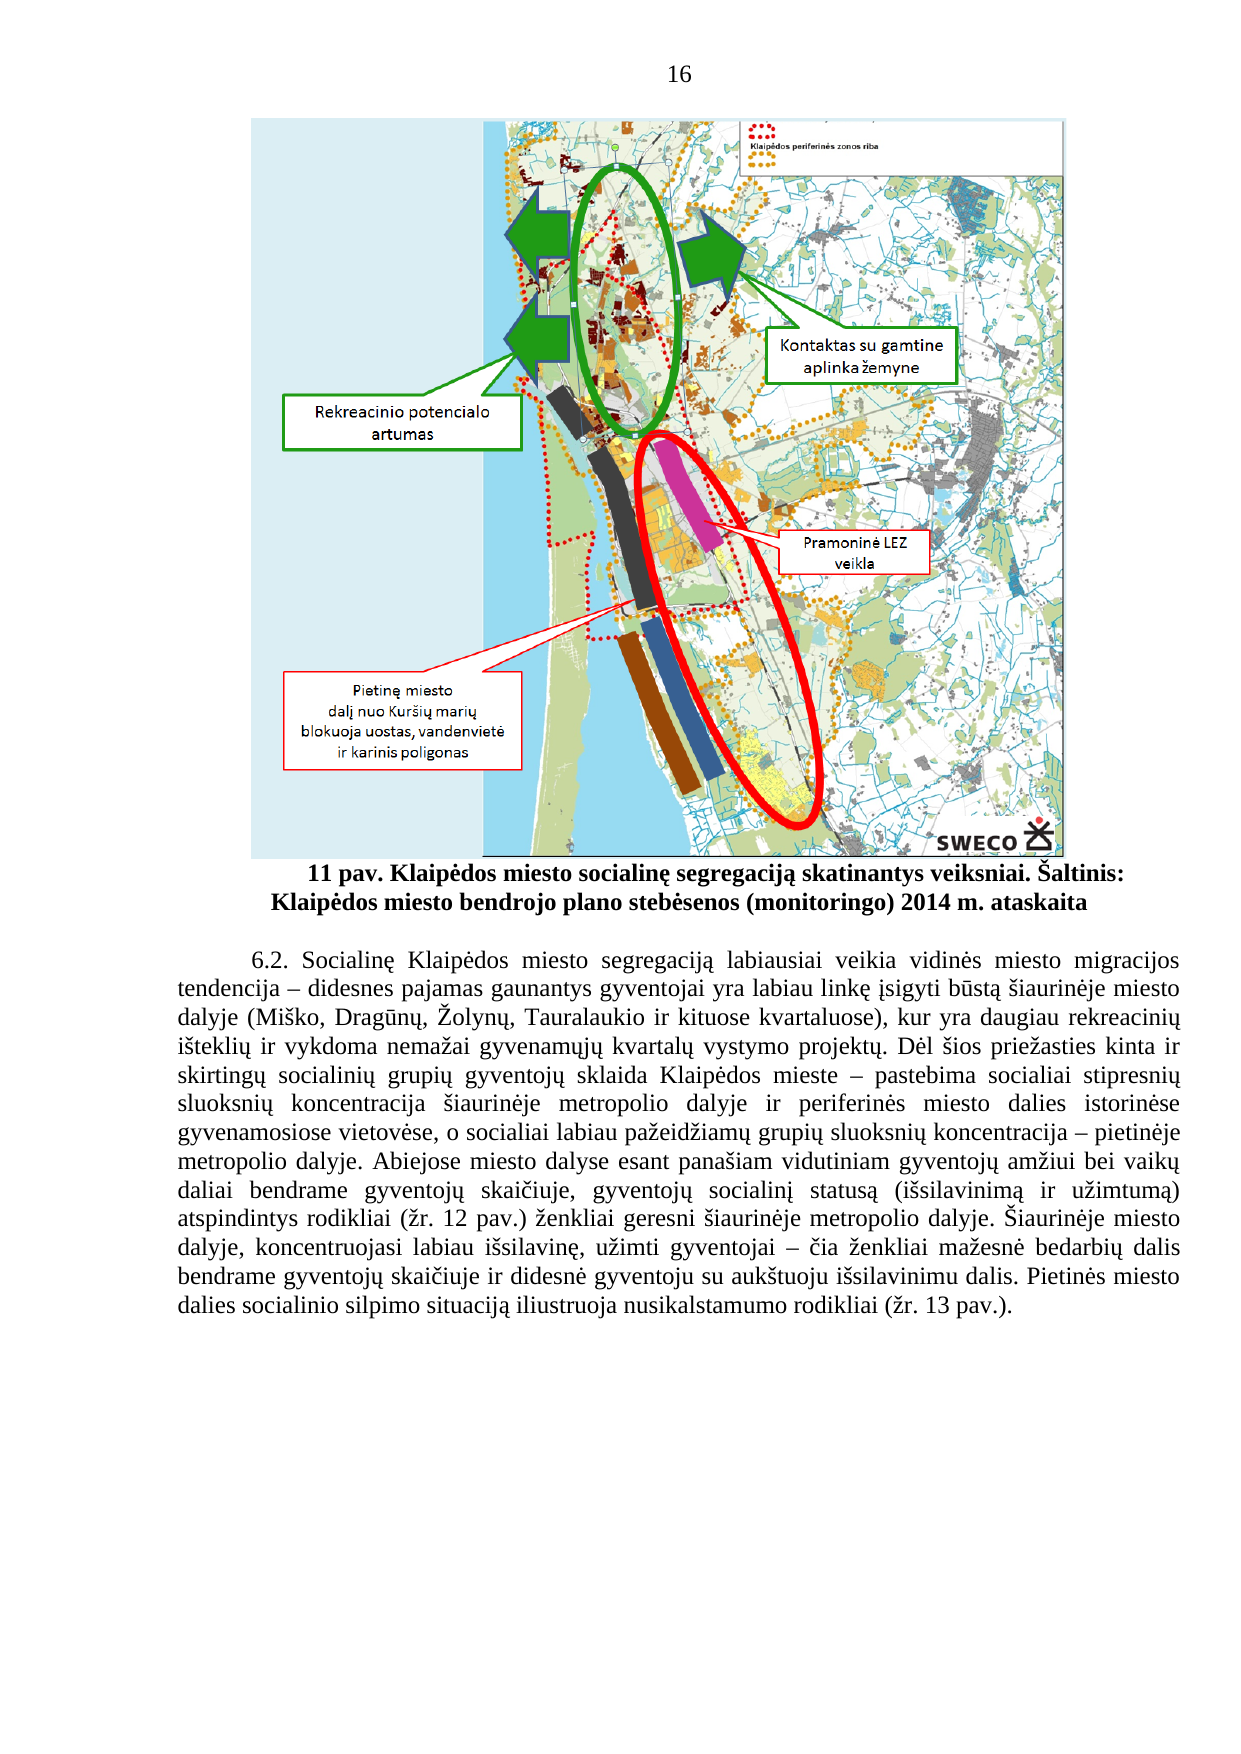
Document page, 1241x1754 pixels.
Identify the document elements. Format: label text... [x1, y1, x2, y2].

picture [251, 118, 1067, 859]
text 11 pav. Klaipėdos miesto socialinę segregaciją skatinantys veiksniai. Šaltinis: Klaipėdos miesto bendrojo plano stebėsenos (monitoringo) 2014 m. ataskaita [177, 858, 1181, 916]
text 6.2. Socialinę Klaipėdos miesto segregaciją labiausiai veikia vidinės miesto migracijos tendencija – didesnes pajamas gaunantys gyventojai yra labiau linkę įsigyti būstą šiaurinėje miesto dalyje (Miško, Dragūnų, Žolynų, Tauralaukio ir kituose kvartaluose), kur yra daugiau rekreacinių išteklių ir vykdoma nemažai gyvenamųjų kvartalų vystymo projektų. Dėl šios priežasties kinta ir skirtingų socialinių grupių gyventojų sklaida Klaipėdos mieste – pastebima socialiai stipresnių sluoksnių koncentracija šiaurinėje metropolio dalyje ir periferinės miesto dalies istorinėse gyvenamosiose vietovėse, o socialiai labiau pažeidžiamų grupių sluoksnių koncentracija – pietinėje metropolio dalyje. Abiejose miesto dalyse esant panašiam vidutiniam gyventojų amžiui bei vaikų daliai bendrame gyventojų skaičiuje, gyventojų socialinį statusą (išsilavinimą ir užimtumą) atspindintys rodikliai (žr. 12 pav.) ženkliai geresni šiaurinėje metropolio dalyje. Šiaurinėje miesto dalyje, koncentruojasi labiau išsilavinę, užimti gyventojai – čia ženkliai mažesnė bedarbių dalis bendrame gyventojų skaičiuje ir didesnė gyventoju su aukštuoju išsilavinimu dalis. Pietinės miesto dalies socialinio silpimo situaciją iliustruoja nusikalstamumo rodikliai (žr. 13 pav.). [177, 945, 1181, 1318]
